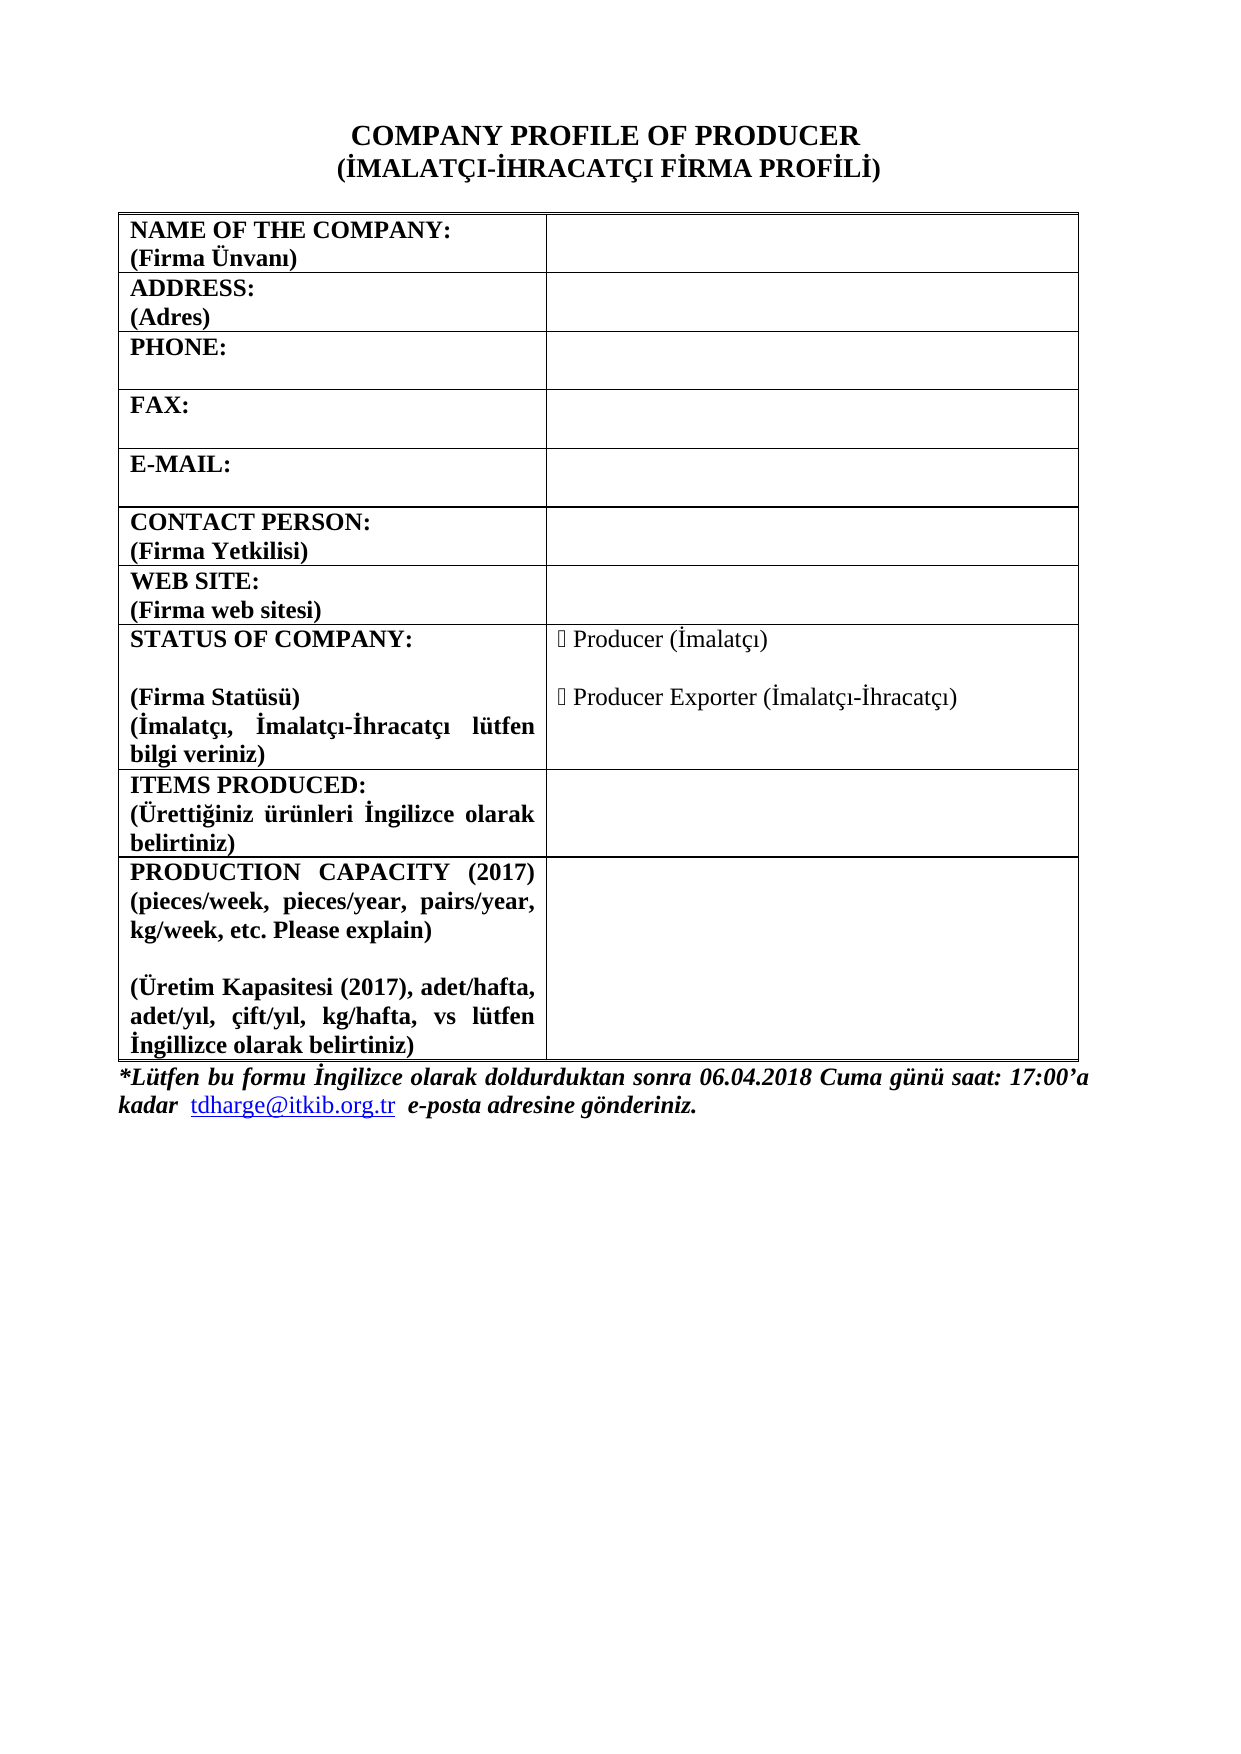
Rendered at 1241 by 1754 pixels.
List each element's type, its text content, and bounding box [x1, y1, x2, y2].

table_cell [547, 332, 1078, 389]
text *Lütfen bu formu İngilizce olarak doldurduktan sonra 06.04.2018 Cuma günü saat: 17:00’a kadar tdharge@itkib.org.tr e-posta adresine gönderiniz. [118, 1062, 1092, 1119]
table_cell [547, 566, 1078, 623]
table_cell ITEMS PRODUCED: (Ürettiğiniz ürünleri İngilizce olarak belirtiniz) [119, 770, 546, 856]
table_cell [547, 449, 1078, 506]
table_cell ADDRESS: (Adres) [119, 273, 546, 331]
text (İMALATÇI-İHRACATÇI FİRMA PROFİLİ) [118, 152, 1092, 183]
table_cell PRODUCTION CAPACITY (2017) (pieces/week, pieces/year, pairs/year, kg/week, etc. Please explain) (Üretim Kapasitesi (2017), adet/hafta, adet/yıl, çift/yıl, kg/hafta, vs lütfen İngillizce olarak belirtiniz) [119, 858, 546, 1059]
table_cell STATUS OF COMPANY: (Firma Statüsü) (İmalatçı, İmalatçı-İhracatçı lütfen bilgi veriniz) [119, 625, 546, 769]
table_cell PHONE: [119, 332, 546, 389]
table_cell WEB SITE: (Firma web sitesi) [119, 566, 546, 623]
table_cell [547, 770, 1078, 856]
table_cell [547, 273, 1078, 331]
table_cell FAX: [119, 390, 546, 448]
table_cell Producer (İmalatçı) Producer Exporter (İmalatçı-İhracatçı) [547, 625, 1078, 769]
table_cell CONTACT PERSON: (Firma Yetkilisi) [119, 508, 546, 565]
table_cell [547, 390, 1078, 448]
table_header [547, 215, 1078, 272]
table_header NAME OF THE COMPANY: (Firma Ünvanı) [119, 215, 546, 272]
text COMPANY PROFILE OF PRODUCER [118, 118, 1092, 152]
table_cell E-MAIL: [119, 449, 546, 506]
table_cell [547, 858, 1078, 1059]
table_cell [547, 508, 1078, 565]
